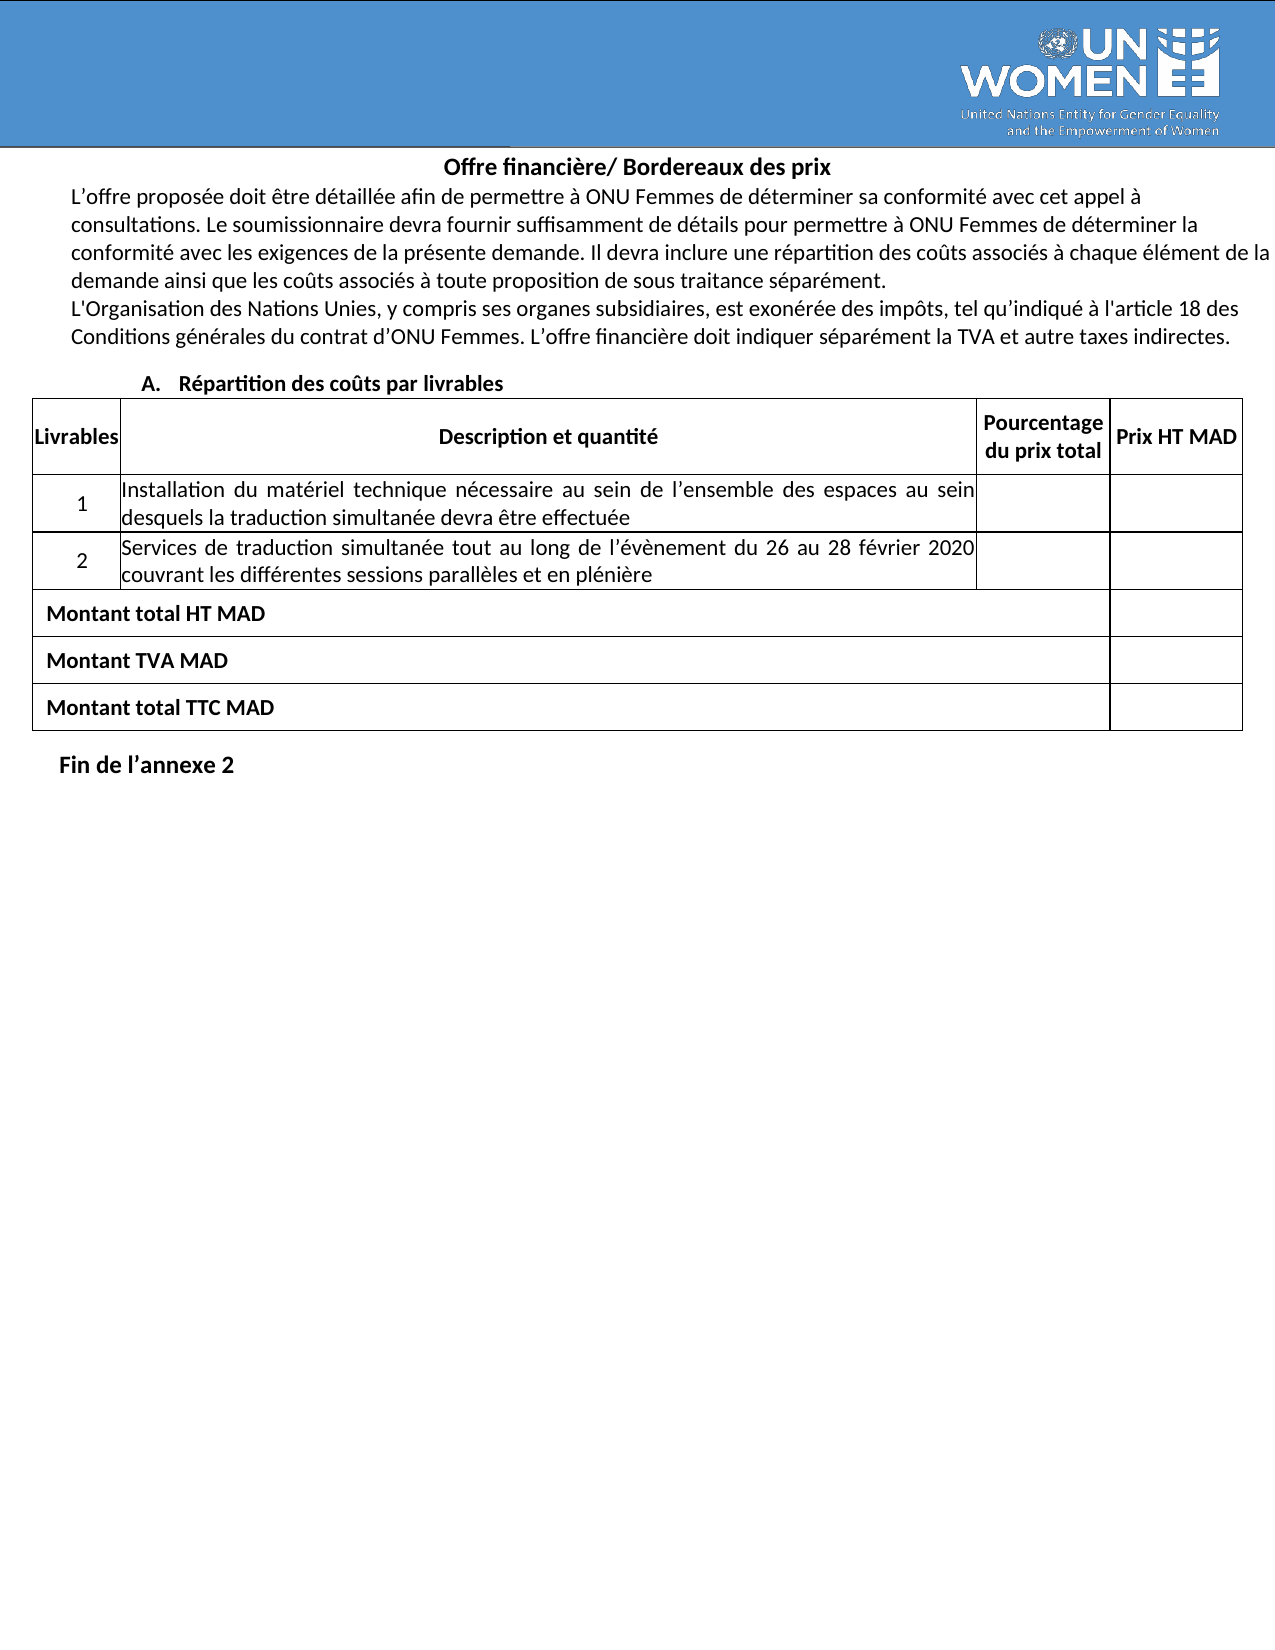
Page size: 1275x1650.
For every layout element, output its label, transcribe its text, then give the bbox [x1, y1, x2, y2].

table_cell [977, 533, 1109, 589]
table_cell Montant total TTC MAD [33, 684, 1109, 729]
table_cell [1111, 590, 1242, 636]
table_cell 2 [33, 533, 120, 589]
table_cell [1111, 475, 1242, 531]
table_cell Installation du matériel technique nécessaire au sein de l’ensemble des espaces au sein desquels la traduction simultanée devra être effectuée [121, 475, 976, 531]
table_cell 1 [33, 475, 120, 531]
text L’offre proposée doit être détaillée afin de permettre à ONU Femmes de déterminer sa conformité avec cet appel à consultations. Le soumissionnaire devra fournir suffisamment de détails pour permettre à ONU Femmes de déterminer la conformité avec les exigences de la présente demande. Il devra inclure une répartition des coûts associés à chaque élément de la demande ainsi que les coûts associés à toute proposition de sous traitance séparément. [71, 182, 1275, 294]
text Fin de l’annexe 2 [0, 417, 1196, 780]
table_header Livrables [33, 399, 120, 474]
table_header Prix HT MAD [1111, 399, 1242, 474]
table_cell [1111, 533, 1242, 589]
subtitle Offre financière/ Bordereaux des prix [0, 151, 1275, 182]
text L'Organisation des Nations Unies, y compris ses organes subsidiaires, est exonérée des impôts, tel qu’indiqué à l'article 18 des Conditions générales du contrat d’ONU Femmes. L’offre financière doit indiquer séparément la TVA et autre taxes indirectes. [71, 294, 1275, 350]
list Répartition des coûts par livrables [141, 369, 1275, 397]
table_header Description et quantité [121, 399, 976, 474]
table_cell Montant TVA MAD [33, 637, 1109, 683]
table_header Pourcentage du prix total [977, 399, 1109, 474]
table_cell Montant total HT MAD [33, 590, 1109, 636]
table_cell [1111, 684, 1242, 729]
picture [952, 25, 1222, 147]
table_cell Services de traduction simultanée tout au long de l’évènement du 26 au 28 février 2020 couvrant les différentes sessions parallèles et en plénière [121, 533, 976, 589]
table_cell [977, 475, 1109, 531]
table_cell [1111, 637, 1242, 683]
